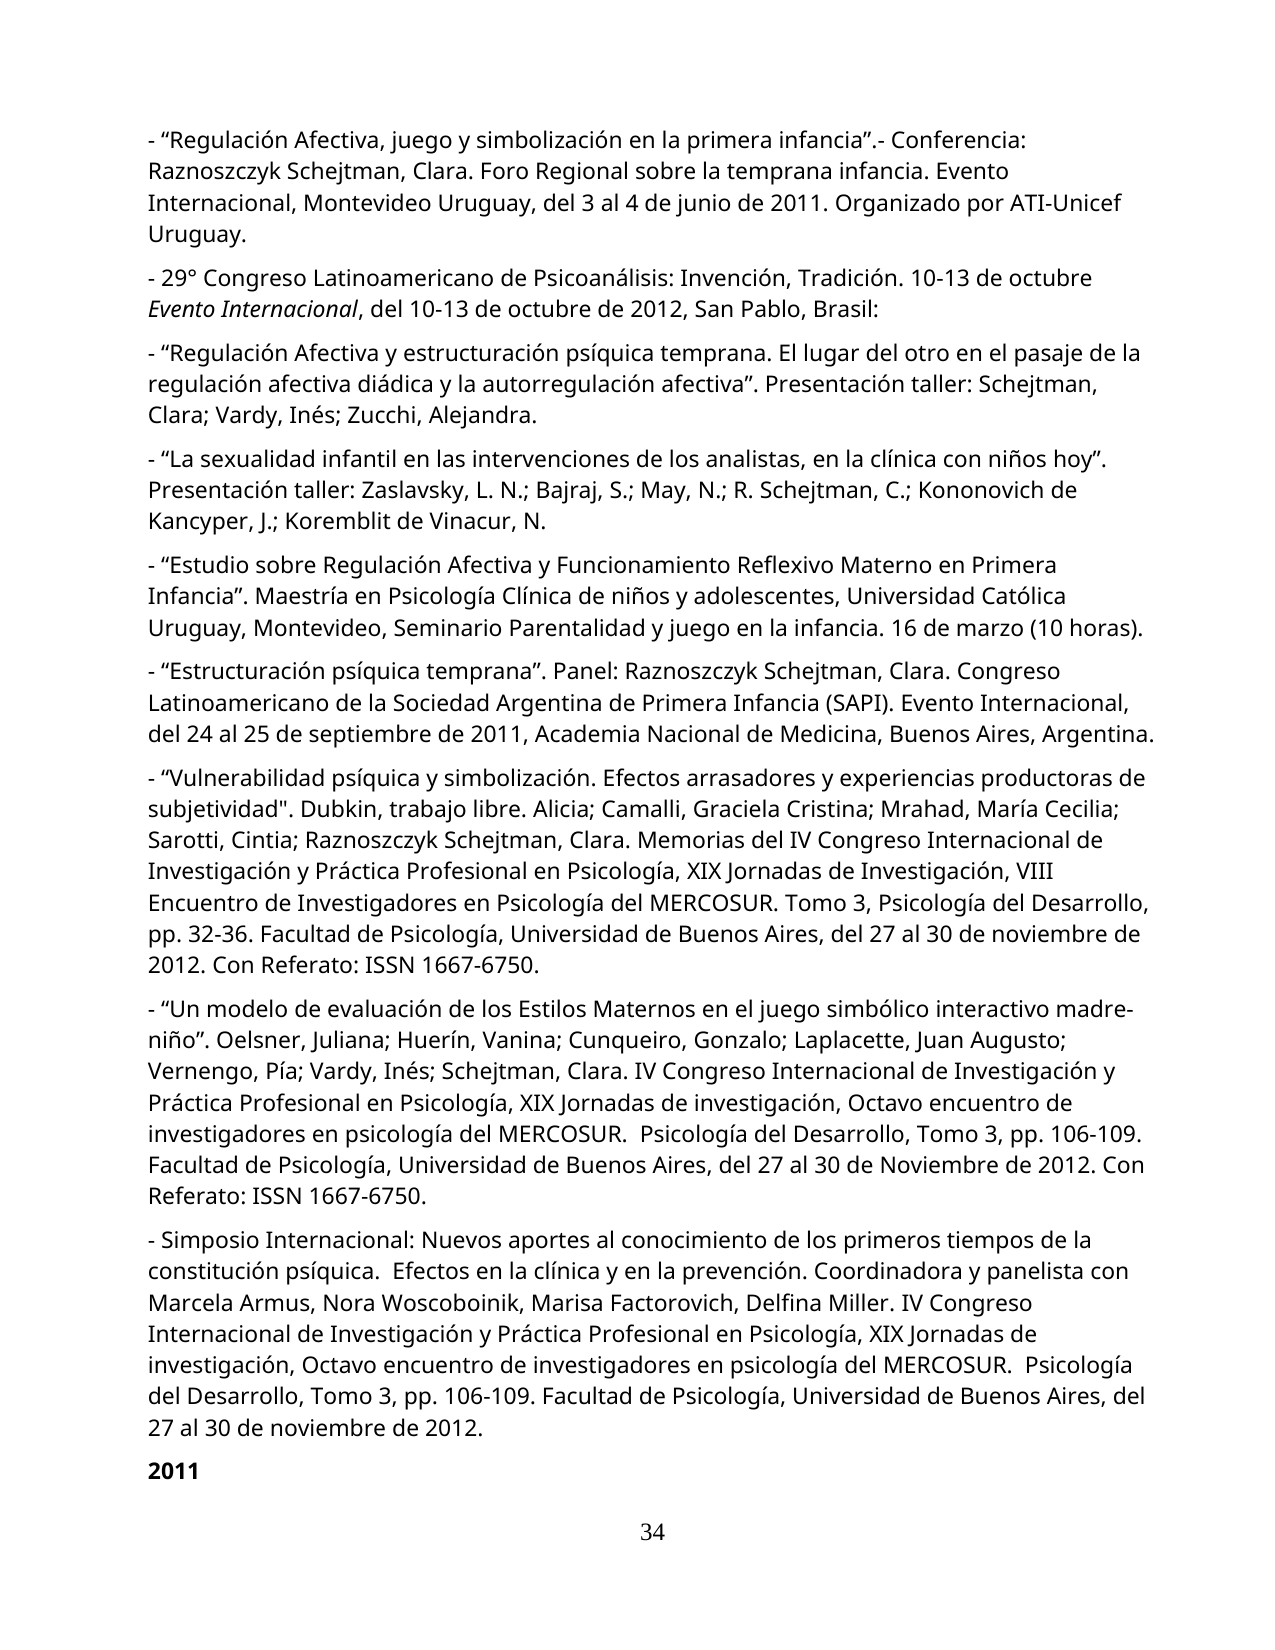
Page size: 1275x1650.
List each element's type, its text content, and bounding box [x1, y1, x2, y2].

text - “Estructuración psíquica temprana”. Panel: Raznoszczyk Schejtman, Clara. Congreso Latinoamericano de la Sociedad Argentina de Primera Infancia (SAPI). Evento Internacional, del 24 al 25 de septiembre de 2011, Academia Nacional de Medicina, Buenos Aires, Argentina. [148, 655, 1157, 749]
text 2011 [148, 1455, 1157, 1487]
text - “Un modelo de evaluación de los Estilos Maternos en el juego simbólico interactivo madre-niño”. Oelsner, Juliana; Huerín, Vanina; Cunqueiro, Gonzalo; Laplacette, Juan Augusto; Vernengo, Pía; Vardy, Inés; Schejtman, Clara. IV Congreso Internacional de Investigación y Práctica Profesional en Psicología, XIX Jornadas de investigación, Octavo encuentro de investigadores en psicología del MERCOSUR. Psicología del Desarrollo, Tomo 3, pp. 106-109. Facultad de Psicología, Universidad de Buenos Aires, del 27 al 30 de Noviembre de 2012. Con Referato: ISSN 1667-6750. [148, 993, 1157, 1212]
text - “La sexualidad infantil en las intervenciones de los analistas, en la clínica con niños hoy”. Presentación taller: Zaslavsky, L. N.; Bajraj, S.; May, N.; R. Schejtman, C.; Kononovich de Kancyper, J.; Koremblit de Vinacur, N. [148, 443, 1157, 537]
text - “Estudio sobre Regulación Afectiva y Funcionamiento Reflexivo Materno en Primera Infancia”. Maestría en Psicología Clínica de niños y adolescentes, Universidad Católica Uruguay, Montevideo, Seminario Parentalidad y juego en la infancia. 16 de marzo (10 horas). [148, 549, 1157, 643]
text - Simposio Internacional: Nuevos aportes al conocimiento de los primeros tiempos de la constitución psíquica. Efectos en la clínica y en la prevención. Coordinadora y panelista con Marcela Armus, Nora Woscoboinik, Marisa Factorovich, Delfina Miller. IV Congreso Internacional de Investigación y Práctica Profesional en Psicología, XIX Jornadas de investigación, Octavo encuentro de investigadores en psicología del MERCOSUR. Psicología del Desarrollo, Tomo 3, pp. 106-109. Facultad de Psicología, Universidad de Buenos Aires, del 27 al 30 de noviembre de 2012. [148, 1224, 1157, 1443]
text - “Regulación Afectiva y estructuración psíquica temprana. El lugar del otro en el pasaje de la regulación afectiva diádica y la autorregulación afectiva”. Presentación taller: Schejtman, Clara; Vardy, Inés; Zucchi, Alejandra. [148, 337, 1157, 430]
text - “Vulnerabilidad psíquica y simbolización. Efectos arrasadores y experiencias productoras de subjetividad". Dubkin, trabajo libre. Alicia; Camalli, Graciela Cristina; Mrahad, María Cecilia; Sarotti, Cintia; Raznoszczyk Schejtman, Clara. Memorias del IV Congreso Internacional de Investigación y Práctica Profesional en Psicología, XIX Jornadas de Investigación, VIII Encuentro de Investigadores en Psicología del MERCOSUR. Tomo 3, Psicología del Desarrollo, pp. 32-36. Facultad de Psicología, Universidad de Buenos Aires, del 27 al 30 de noviembre de 2012. Con Referato: ISSN 1667-6750. [148, 762, 1157, 980]
text - “Regulación Afectiva, juego y simbolización en la primera infancia”.- Conferencia: Raznoszczyk Schejtman, Clara. Foro Regional sobre la temprana infancia. Evento Internacional, Montevideo Uruguay, del 3 al 4 de junio de 2011. Organizado por ATI-Unicef Uruguay. [148, 124, 1157, 249]
text - 29° Congreso Latinoamericano de Psicoanálisis: Invención, Tradición. 10-13 de octubre Evento Internacional, del 10-13 de octubre de 2012, San Pablo, Brasil: [148, 262, 1157, 324]
